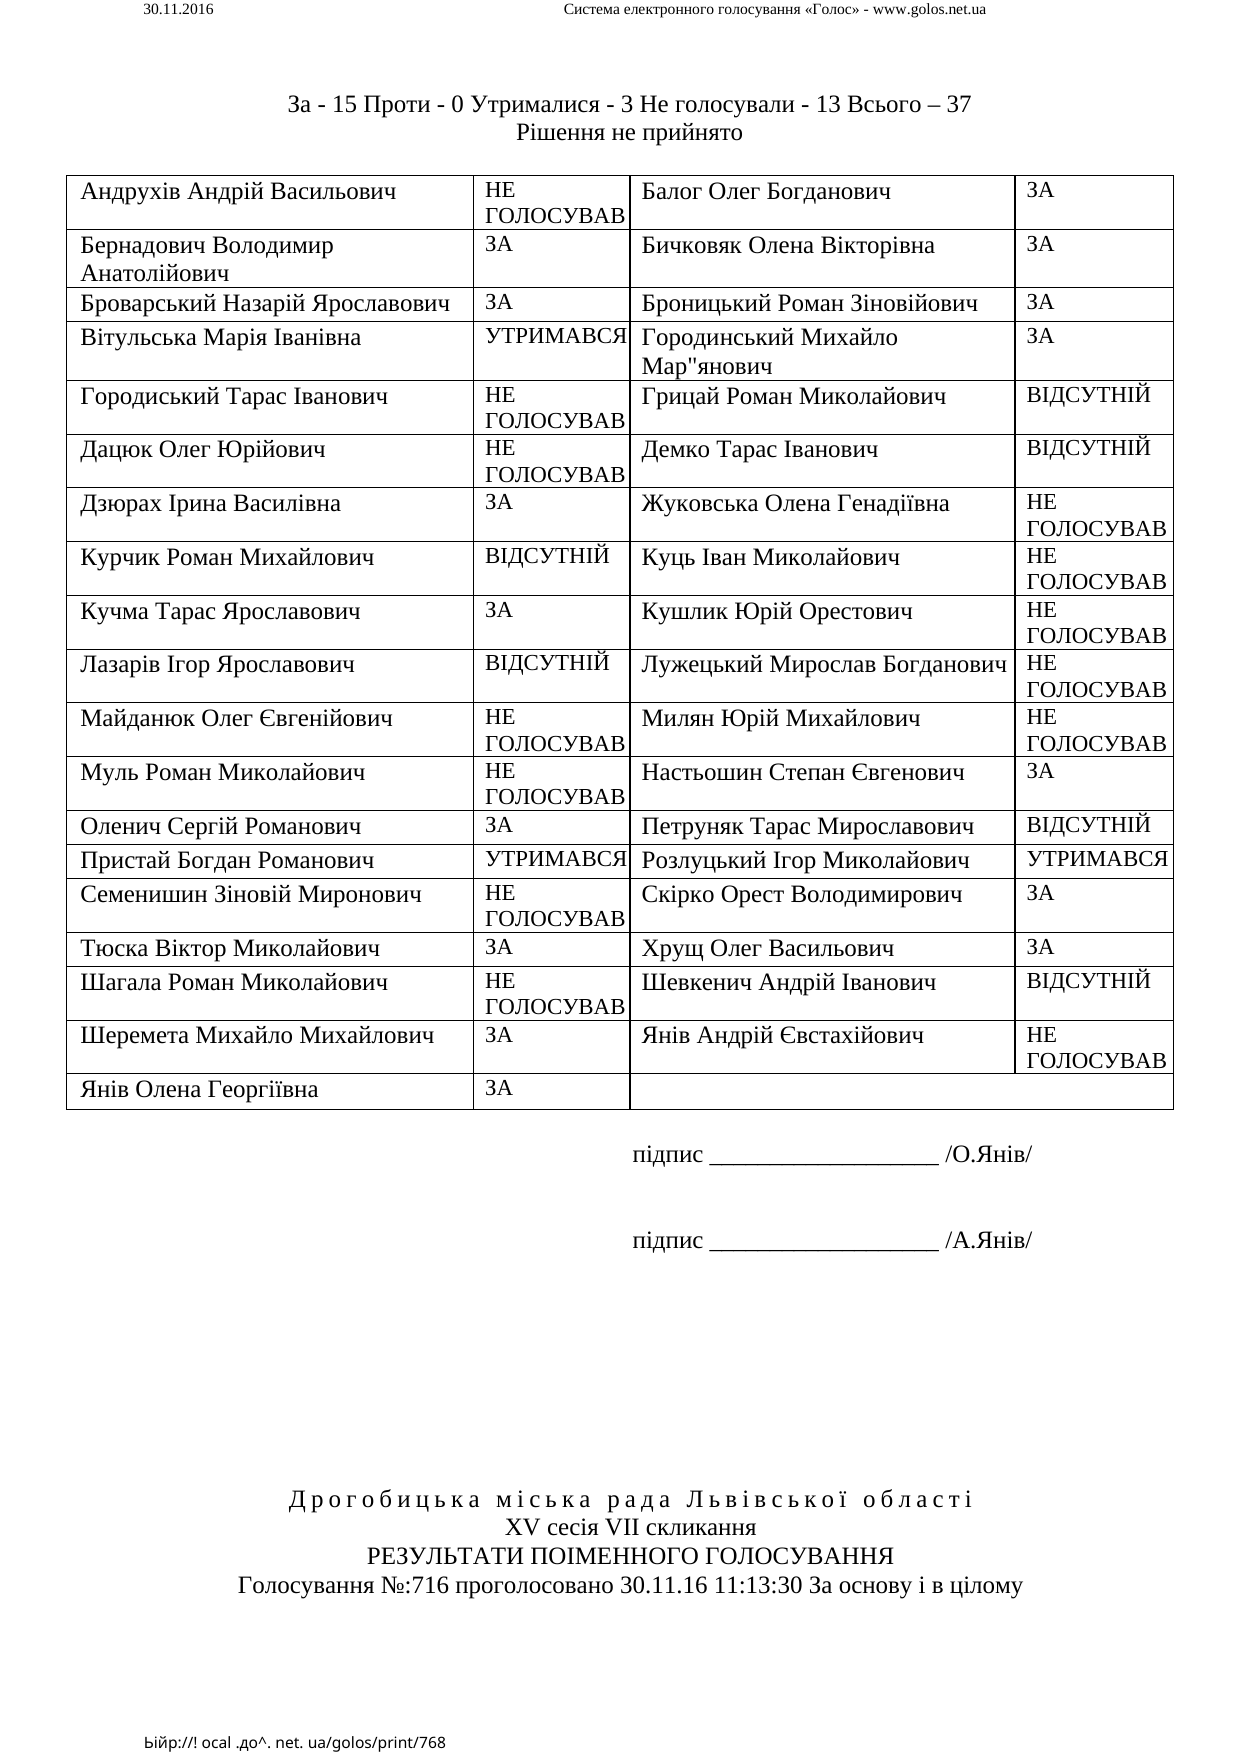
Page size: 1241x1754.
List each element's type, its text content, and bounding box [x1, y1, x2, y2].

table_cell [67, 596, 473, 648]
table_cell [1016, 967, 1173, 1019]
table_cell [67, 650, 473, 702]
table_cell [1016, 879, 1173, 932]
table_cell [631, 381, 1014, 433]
text Рішення не прийнято [107, 117, 1152, 146]
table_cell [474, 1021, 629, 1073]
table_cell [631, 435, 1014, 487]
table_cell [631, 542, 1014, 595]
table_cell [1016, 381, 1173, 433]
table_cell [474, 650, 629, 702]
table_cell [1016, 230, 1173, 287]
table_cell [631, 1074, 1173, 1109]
text Голосування №:716 проголосовано 30.11.16 11:13:30 За основу і в цілому [109, 1570, 1152, 1599]
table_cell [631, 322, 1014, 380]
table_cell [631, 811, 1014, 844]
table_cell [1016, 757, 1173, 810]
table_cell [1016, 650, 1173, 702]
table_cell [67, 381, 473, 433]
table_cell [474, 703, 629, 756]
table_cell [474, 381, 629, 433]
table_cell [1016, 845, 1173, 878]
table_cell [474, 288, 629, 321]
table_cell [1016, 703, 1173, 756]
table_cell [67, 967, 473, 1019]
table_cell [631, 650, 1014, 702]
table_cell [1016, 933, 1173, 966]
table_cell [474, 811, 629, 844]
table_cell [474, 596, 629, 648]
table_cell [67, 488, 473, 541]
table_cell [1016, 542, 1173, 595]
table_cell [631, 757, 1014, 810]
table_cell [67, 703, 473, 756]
text Дрогобицька міська рада Львівської області [109, 1484, 1152, 1512]
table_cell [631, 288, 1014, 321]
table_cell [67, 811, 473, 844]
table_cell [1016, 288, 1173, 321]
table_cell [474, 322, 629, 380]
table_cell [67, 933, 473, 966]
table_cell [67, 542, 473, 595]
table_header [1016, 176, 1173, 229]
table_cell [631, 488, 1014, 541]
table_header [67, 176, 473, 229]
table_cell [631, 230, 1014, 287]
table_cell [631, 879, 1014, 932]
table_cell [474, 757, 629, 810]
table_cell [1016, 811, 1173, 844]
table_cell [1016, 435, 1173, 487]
text За - 15 Проти - 0 Утрималися - 3 Не голосували - 13 Всього – 37 [107, 89, 1152, 117]
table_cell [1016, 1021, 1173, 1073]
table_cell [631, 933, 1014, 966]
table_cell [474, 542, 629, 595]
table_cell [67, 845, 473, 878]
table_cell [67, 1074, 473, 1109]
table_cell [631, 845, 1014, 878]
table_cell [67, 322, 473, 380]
text підпис /А.Янів/ [632, 1225, 1152, 1254]
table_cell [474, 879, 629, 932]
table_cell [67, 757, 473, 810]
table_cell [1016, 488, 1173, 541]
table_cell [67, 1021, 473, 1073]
text XV сесія VII скликання [109, 1512, 1152, 1541]
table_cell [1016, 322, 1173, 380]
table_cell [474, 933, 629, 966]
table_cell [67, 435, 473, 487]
text РЕЗУЛЬТАТИ ПОІМЕННОГО ГОЛОСУВАННЯ [109, 1541, 1152, 1570]
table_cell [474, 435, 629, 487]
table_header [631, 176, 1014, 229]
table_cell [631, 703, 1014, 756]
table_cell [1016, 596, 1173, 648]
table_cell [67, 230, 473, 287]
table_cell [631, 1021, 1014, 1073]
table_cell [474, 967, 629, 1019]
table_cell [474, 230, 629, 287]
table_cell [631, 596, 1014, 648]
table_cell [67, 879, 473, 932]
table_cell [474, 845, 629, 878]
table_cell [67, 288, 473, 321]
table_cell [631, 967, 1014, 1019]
text підпис /О.Янів/ [632, 1139, 1152, 1167]
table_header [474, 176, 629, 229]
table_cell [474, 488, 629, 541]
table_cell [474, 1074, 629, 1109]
